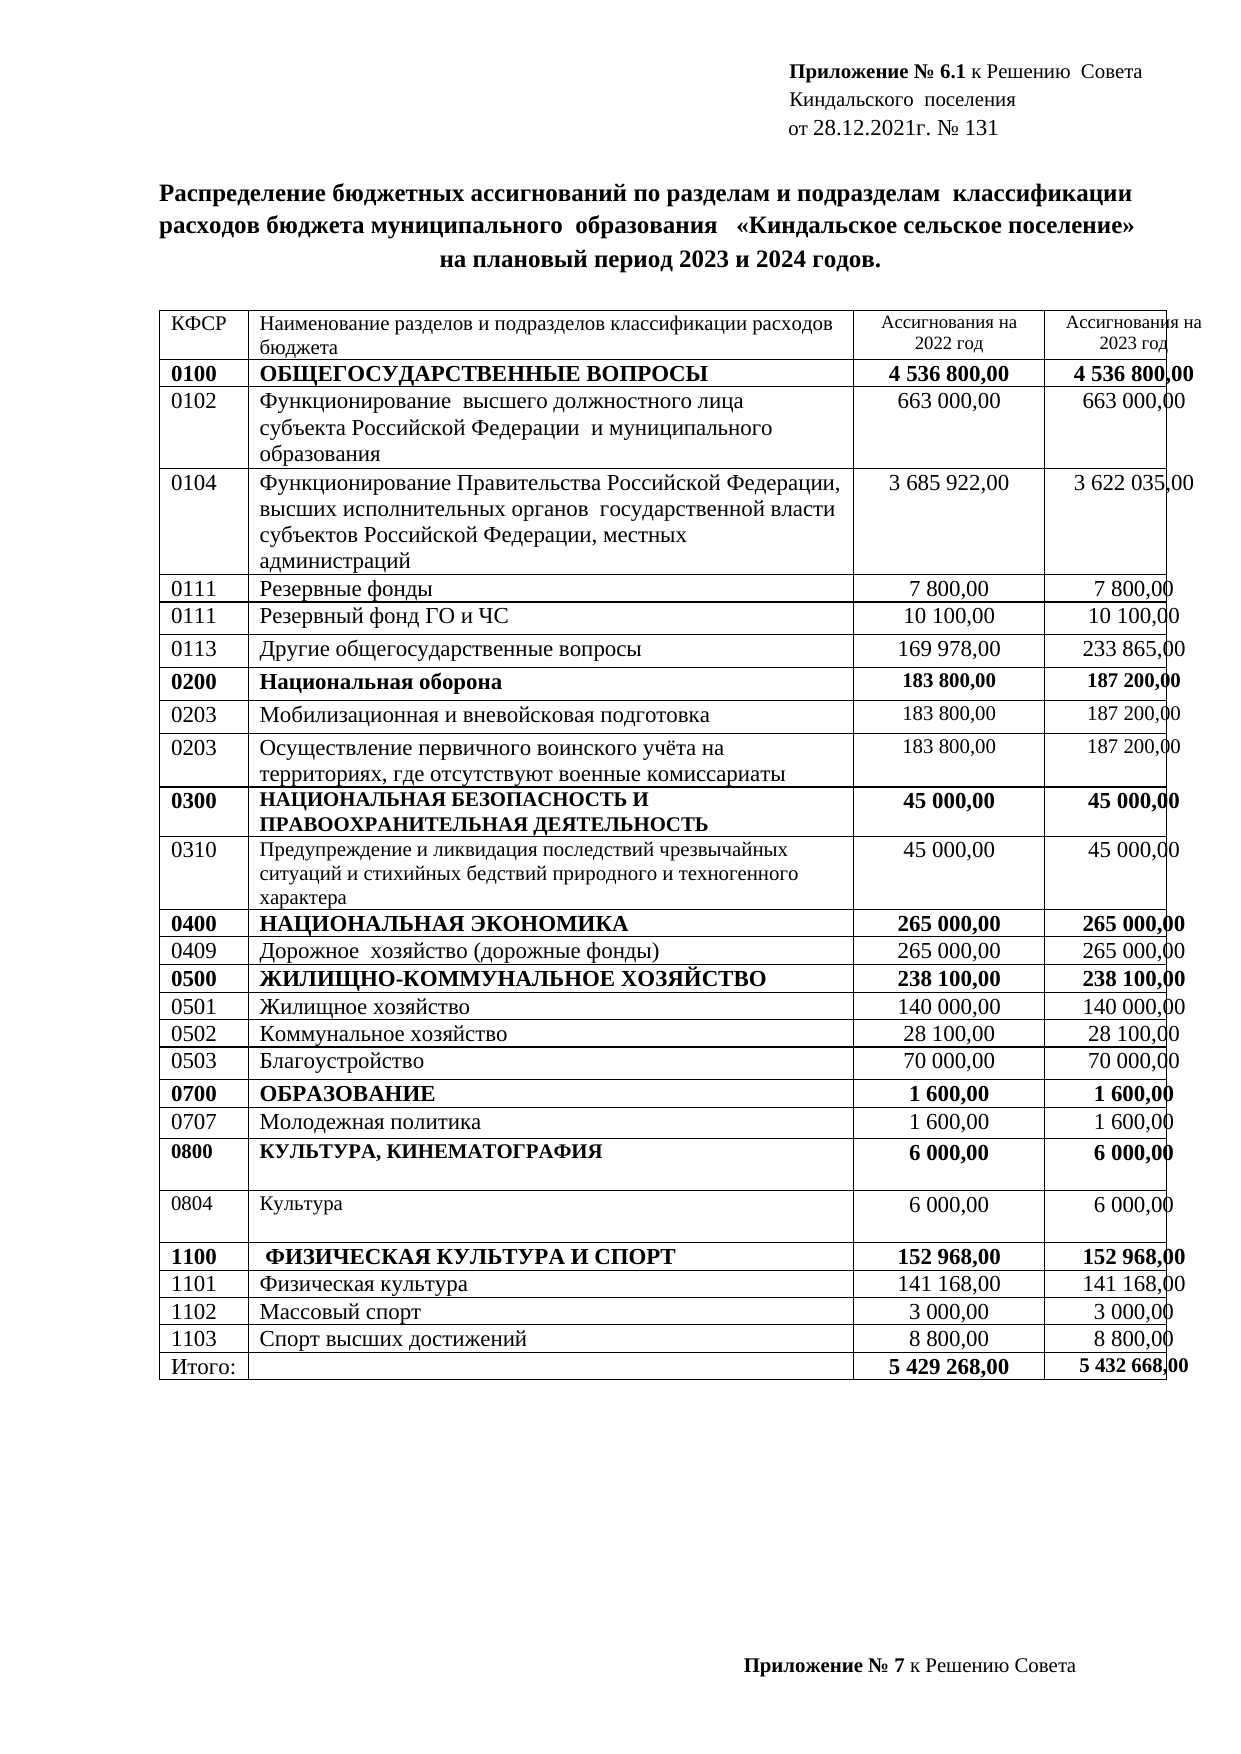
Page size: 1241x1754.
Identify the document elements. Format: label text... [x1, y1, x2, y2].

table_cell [148, 1380, 1167, 1677]
table_header Приложение № 6.1 к Решению Совета Киндальского поселения от 28.12.2021г. № 131 Распределение бюджетных ассигнований по разделам и подразделам классификации расходов бюджета муниципального образования «Киндальское сельское поселение» на плановый период 2023 и 2024 годов. [148, 59, 1167, 1380]
